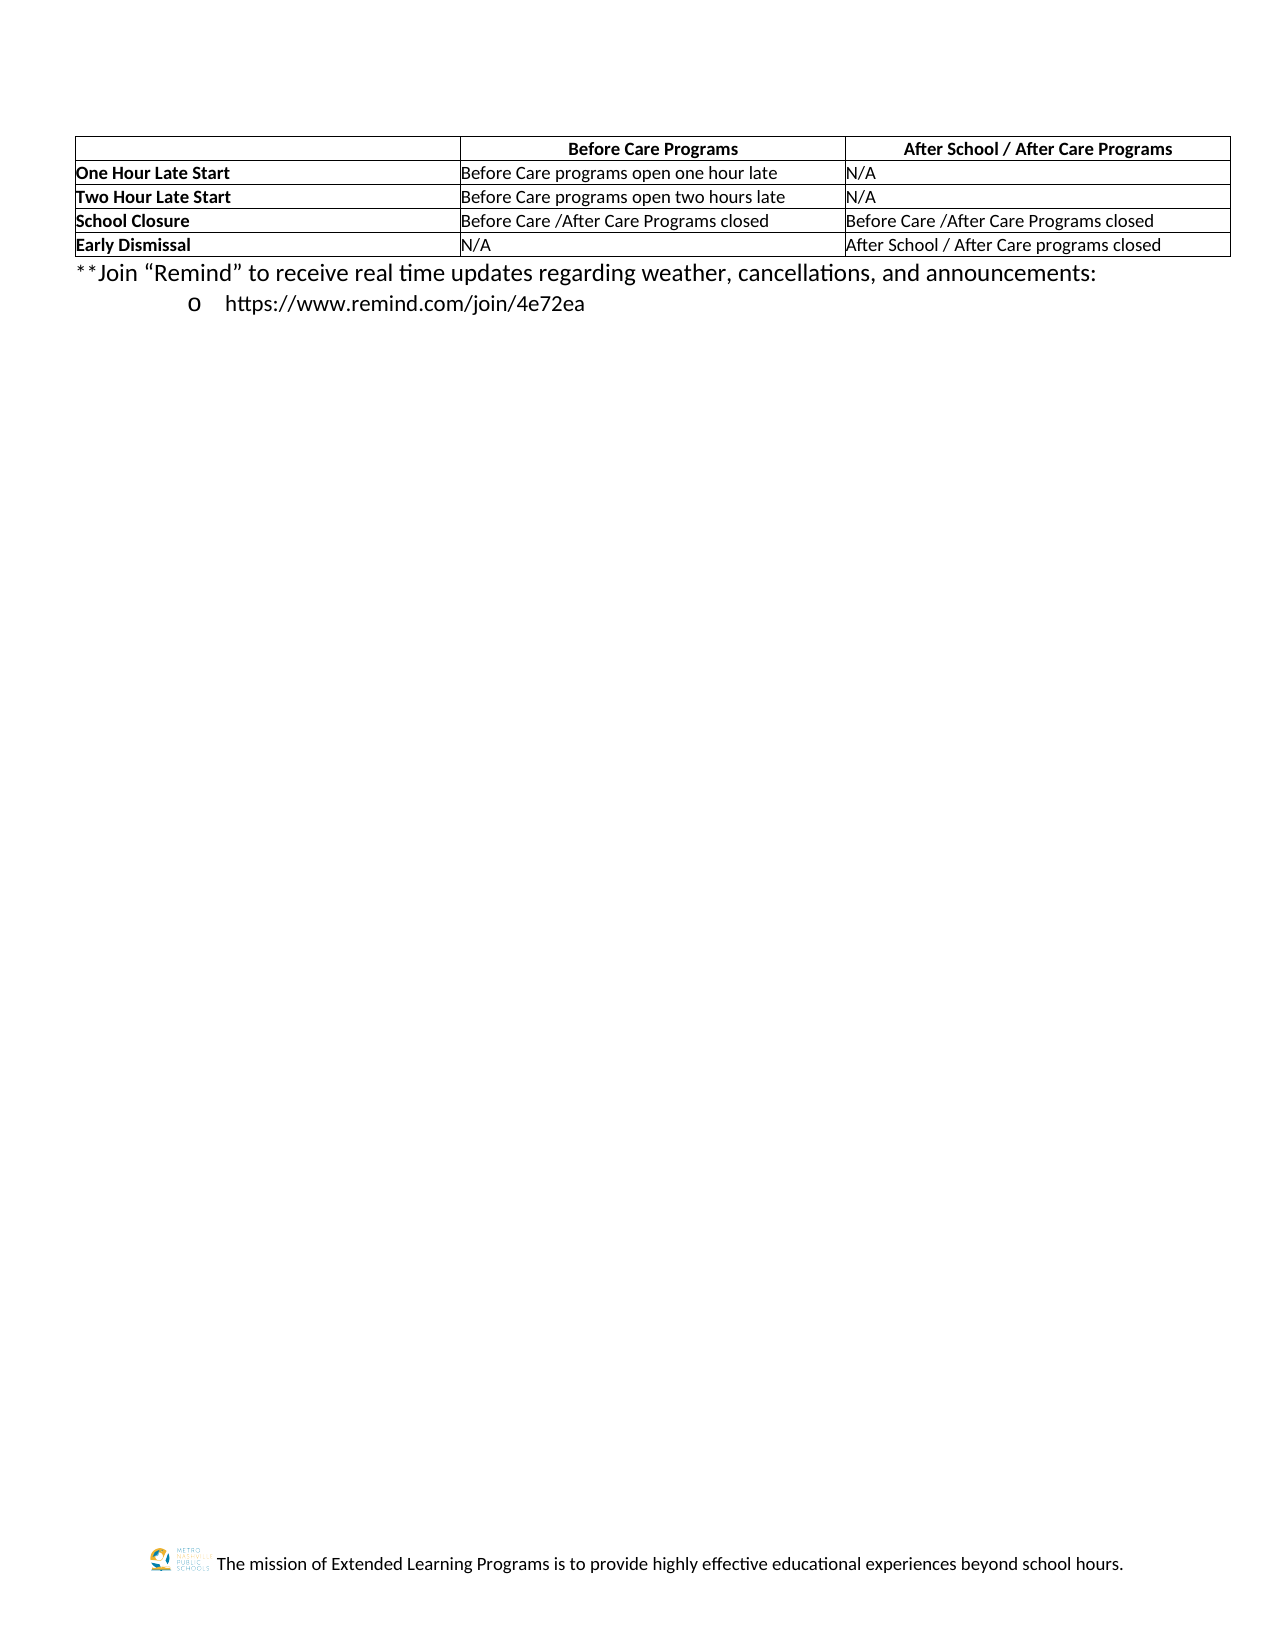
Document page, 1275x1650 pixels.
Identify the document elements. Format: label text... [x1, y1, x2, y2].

table_header After School / After Care Programs [846, 137, 1230, 160]
table_cell Before Care /After Care Programs closed [846, 209, 1230, 232]
table_cell Early Dismissal [76, 233, 460, 256]
table_cell N/A [846, 161, 1230, 184]
table_cell Before Care programs open two hours late [461, 185, 845, 208]
table_header [76, 137, 460, 160]
table_header Before Care Programs [461, 137, 845, 160]
table_cell After School / After Care programs closed [846, 233, 1230, 256]
text **Join “Remind” to receive real time updates regarding weather, cancellations, and announcements: [75, 257, 1200, 288]
picture [150, 1548, 213, 1571]
table_cell One Hour Late Start [76, 161, 460, 184]
table_cell School Closure [76, 209, 460, 232]
table_cell N/A [461, 233, 845, 256]
table_cell Before Care /After Care Programs closed [461, 209, 845, 232]
table_cell N/A [846, 185, 1230, 208]
table_cell Before Care programs open one hour late [461, 161, 845, 184]
table_cell Two Hour Late Start [76, 185, 460, 208]
list https://www.remind.com/join/4e72ea [187, 288, 1200, 317]
